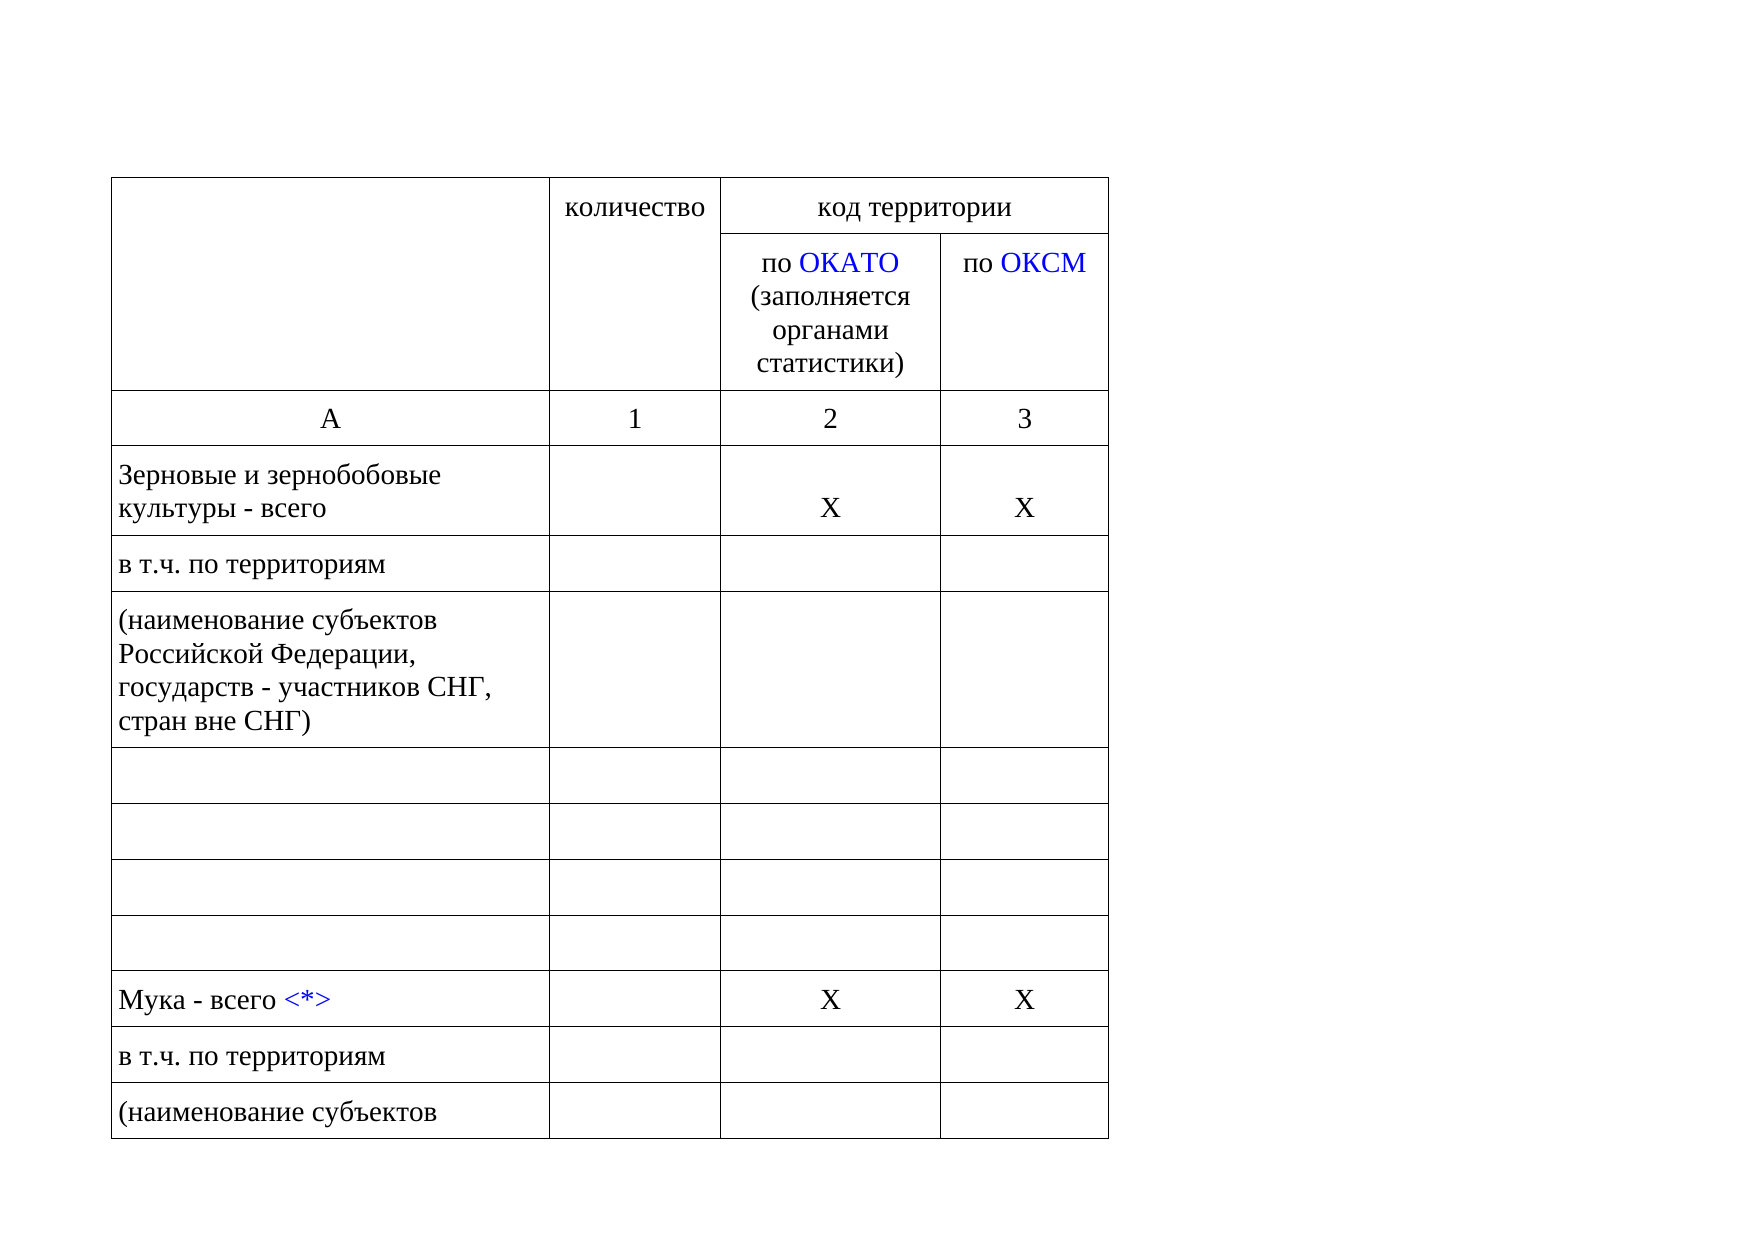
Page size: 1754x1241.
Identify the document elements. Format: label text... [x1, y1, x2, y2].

table_cell [941, 804, 1108, 859]
table_cell [941, 1027, 1108, 1082]
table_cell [112, 1083, 549, 1138]
table_cell [112, 748, 549, 803]
table_cell [721, 592, 940, 747]
table_cell по ОКСМ [941, 234, 1108, 389]
table_cell 1 [550, 391, 720, 445]
table_cell [941, 860, 1108, 914]
table_cell А [112, 391, 549, 445]
table_cell [112, 860, 549, 914]
table_cell [721, 1083, 940, 1138]
table_cell [550, 446, 720, 535]
table_cell [941, 916, 1108, 970]
table_cell 2 [721, 391, 940, 445]
table_cell [550, 1083, 720, 1138]
table_cell [550, 804, 720, 859]
table_cell [550, 971, 720, 1026]
table_cell [550, 860, 720, 914]
table_cell X [941, 971, 1108, 1026]
table_cell по ОКАТО (заполняется органами статистики) [721, 234, 940, 389]
table_cell Мука - всего <*> [112, 971, 549, 1026]
table_cell [112, 804, 549, 859]
table_cell код территории [721, 178, 1108, 233]
table_cell Зерновые и зернобобовые культуры - всего [112, 446, 549, 535]
table_cell [721, 748, 940, 803]
table_cell [550, 748, 720, 803]
table_cell X [941, 446, 1108, 535]
table_cell [550, 536, 720, 591]
table_cell X [721, 446, 940, 535]
table_cell [721, 804, 940, 859]
table_cell X [721, 971, 940, 1026]
table_cell [112, 916, 549, 970]
table_cell [550, 1027, 720, 1082]
table_cell [941, 748, 1108, 803]
table_cell [721, 860, 940, 914]
table_cell в т.ч. по территориям [112, 1027, 549, 1082]
table_cell [721, 536, 940, 591]
table_cell [550, 592, 720, 747]
table_cell [550, 916, 720, 970]
table_cell (наименование субъектов Российской Федерации, государств - участников СНГ, стран вне СНГ) [112, 592, 549, 747]
table_cell [941, 536, 1108, 591]
table_cell [721, 916, 940, 970]
table_cell в т.ч. по территориям [112, 536, 549, 591]
table_cell [941, 1083, 1108, 1138]
table_cell [941, 592, 1108, 747]
table_cell 3 [941, 391, 1108, 445]
table_cell [721, 1027, 940, 1082]
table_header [112, 178, 549, 389]
table_cell количество [550, 178, 720, 389]
